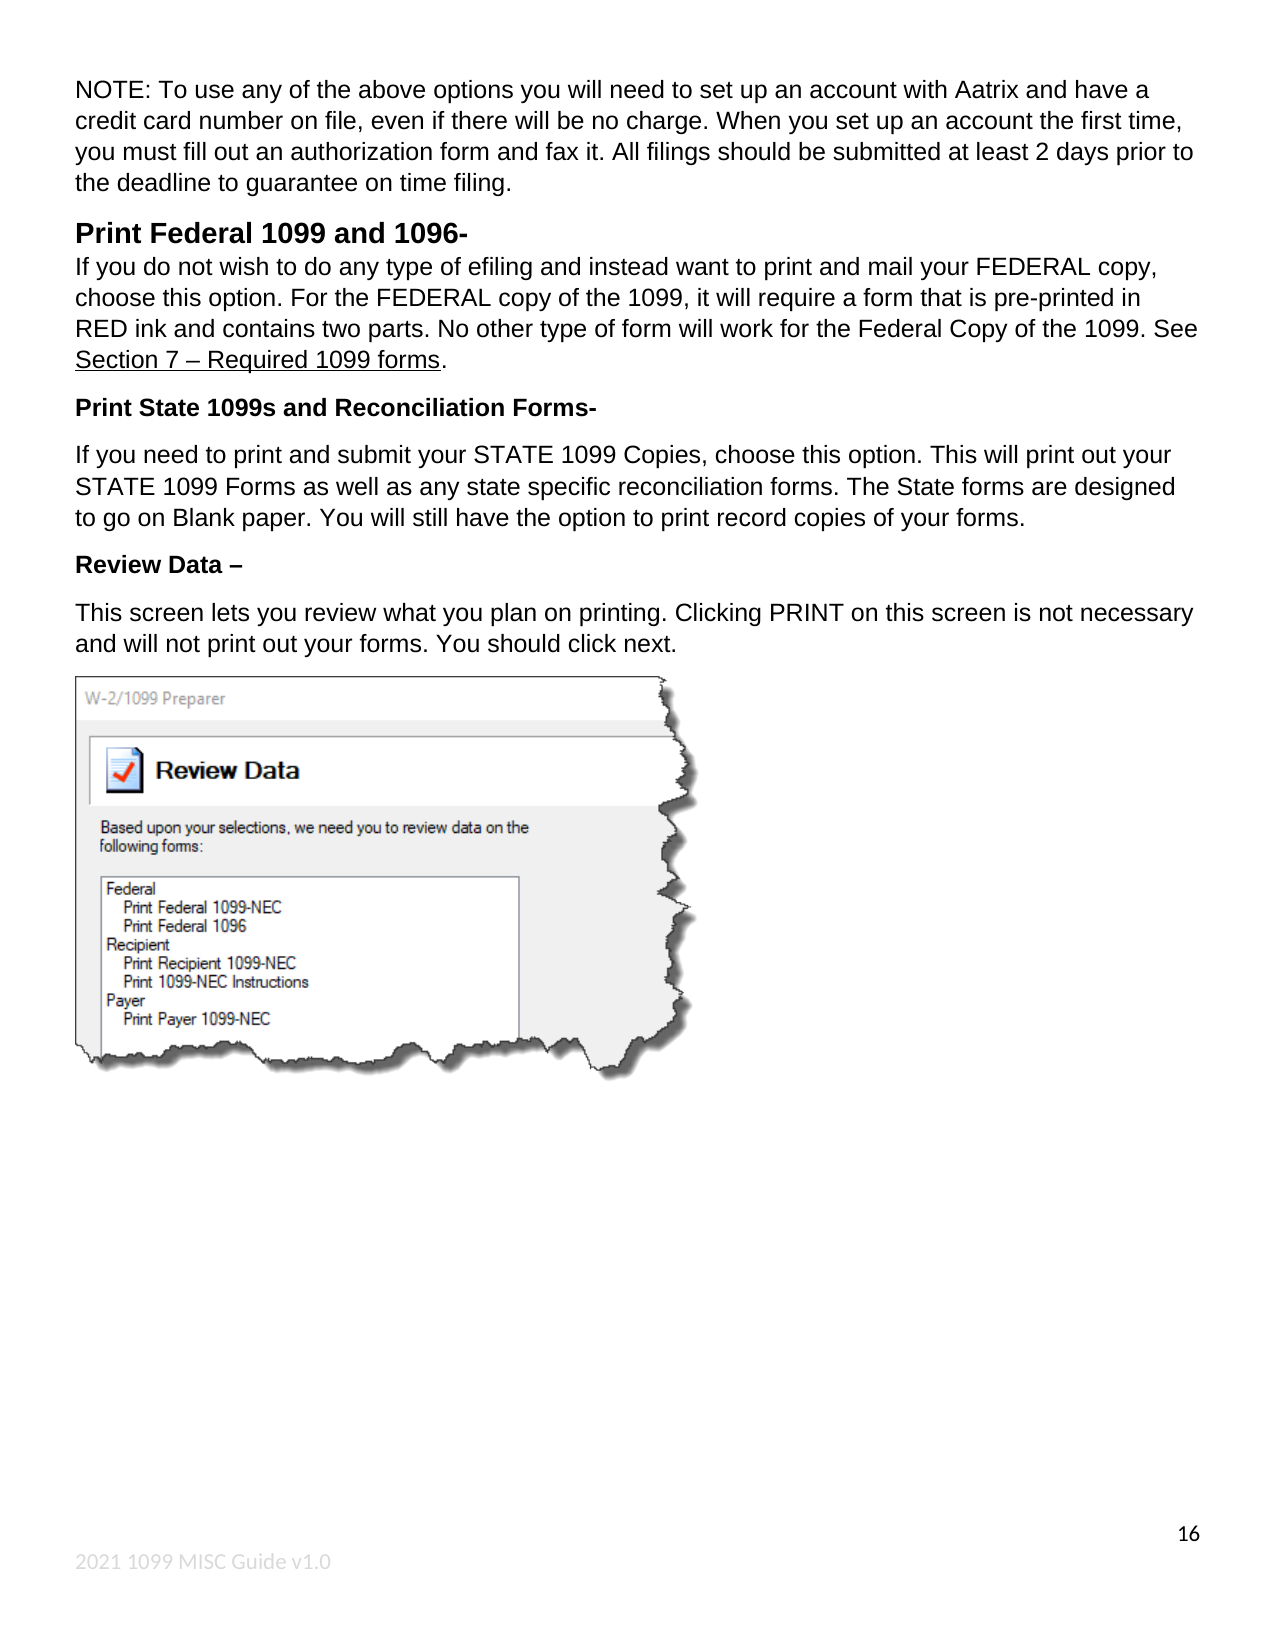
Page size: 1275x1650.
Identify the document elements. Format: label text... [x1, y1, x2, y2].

text Review Data – [75, 550, 1200, 579]
text This screen lets you review what you plan on printing. Clicking PRINT on this screen is not necessary and will not print out your forms. You should click next. [75, 598, 1200, 658]
picture [75, 676, 723, 1101]
text If you do not wish to do any type of efiling and instead want to print and mail your FEDERAL copy, choose this option. For the FEDERAL copy of the 1099, it will require a form that is pre-printed in RED ink and contains two parts. No other type of form will work for the Federal Copy of the 1099. See Section 7 – Required 1099 forms. [75, 252, 1200, 374]
text If you need to print and submit your STATE 1099 Copies, choose this option. This will print out your STATE 1099 Forms as well as any state specific reconciliation forms. The State forms are designed to go on Blank paper. You will still have the option to print record copies of your forms. [75, 441, 1200, 531]
subtitle Print Federal 1099 and 1096- [75, 216, 1200, 249]
text NOTE: To use any of the above options you will need to set up an account with Aatrix and have a credit card number on file, even if there will be no charge. When you set up an account the first time, you must fill out an authorization form and fax it. All filings should be submitted at least 2 days prior to the deadline to guarantee on time filing. [75, 75, 1200, 197]
text Print State 1099s and Reconciliation Forms- [75, 393, 1200, 422]
